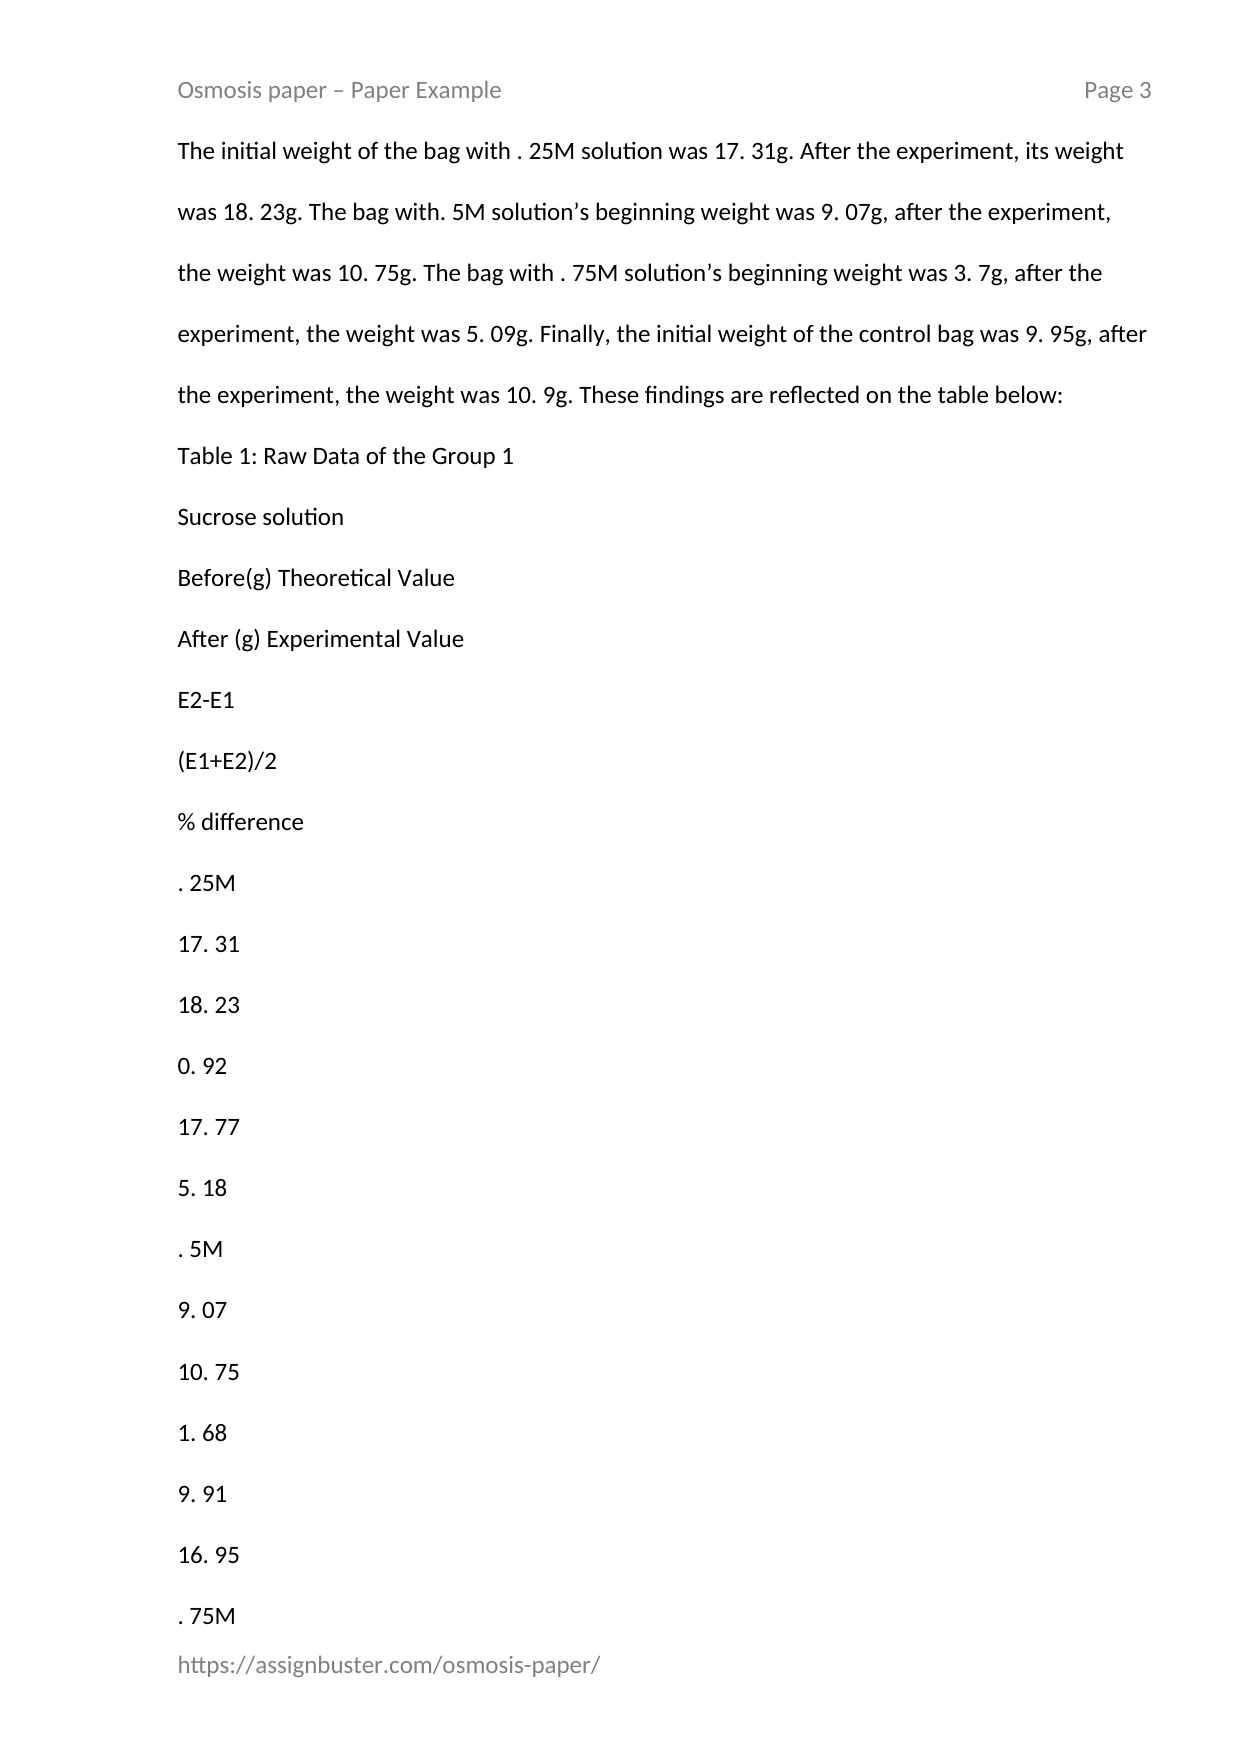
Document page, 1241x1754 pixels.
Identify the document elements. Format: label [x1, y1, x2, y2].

text [177, 135, 1152, 1630]
